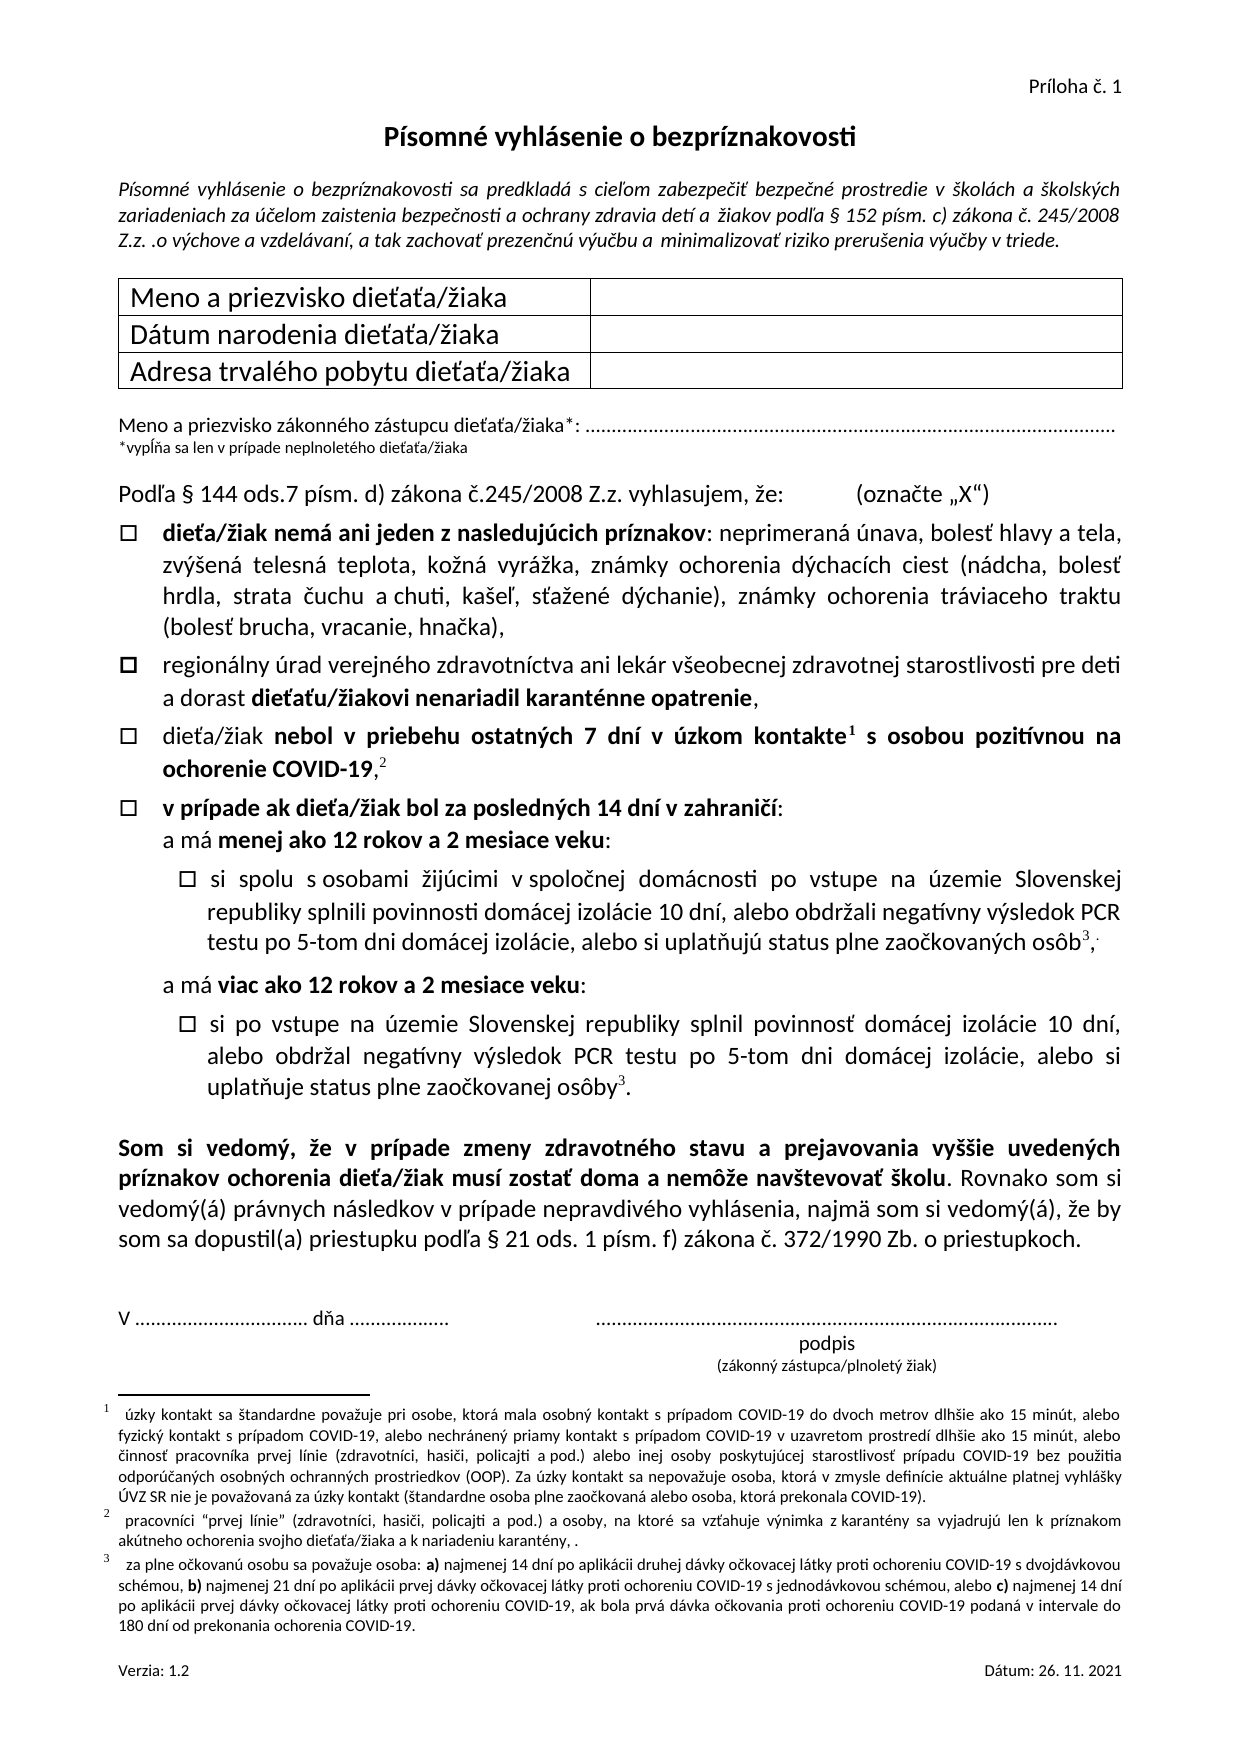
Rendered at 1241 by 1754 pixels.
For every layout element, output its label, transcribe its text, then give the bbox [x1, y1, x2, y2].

text Meno a priezvisko zákonného zástupcu dieťaťa/žiaka*: ..................................................................................................... [118, 412, 1122, 438]
text a má menej ako 12 rokov a 2 mesiace veku: [162, 824, 1122, 855]
table_cell Dátum narodenia dieťaťa/žiaka [119, 316, 590, 352]
text □ si spolu s osobami žijúcimi v spoločnej domácnosti po vstupe na územie Slovenskej republiky splnili povinnosti domácej izolácie 10 dní, alebo obdržali negatívny výsledok PCR testu po 5-tom dni domácej izolácie, alebo si uplatňujú status plne zaočkovaných osôb,. [177, 855, 1122, 957]
text V ................................. dňa ................... ........................................................................................ [118, 1305, 1122, 1330]
text (zákonný zástupca/plnoletý žiak) [118, 1356, 1122, 1376]
text □ regionálny úrad verejného zdravotníctva ani lekár všeobecnej zdravotnej starostlivosti pre deti a dorast dieťaťu/žiakovi nenariadil karanténne opatrenie, [118, 641, 1122, 712]
text □ si po vstupe na územie Slovenskej republiky splnil povinnosť domácej izolácie 10 dní, alebo obdržal negatívny výsledok PCR testu po 5-tom dni domácej izolácie, alebo si uplatňuje status plne zaočkovanej osôby3. [177, 1000, 1122, 1101]
text Som si vedomý, že v prípade zmeny zdravotného stavu a prejavovania vyššie uvedených príznakov ochorenia dieťa/žiak musí zostať doma a nemôže navštevovať školu. Rovnako som si vedomý(á) právnych následkov v prípade nepravdivého vyhlásenia, najmä som si vedomý(á), že by som sa dopustil(a) priestupku podľa § 21 ods. 1 písm. f) zákona č. 372/1990 Zb. o priestupkoch. [118, 1132, 1122, 1254]
text a má viac ako 12 rokov a 2 mesiace veku: [162, 969, 1122, 1000]
table_header Meno a priezvisko dieťaťa/žiaka [119, 279, 590, 315]
text podpis [118, 1330, 1122, 1356]
text □ dieťa/žiak nebol v priebehu ostatných 7 dní v úzkom kontakte s osobou pozitívnou na ochorenie COVID-19, [118, 712, 1122, 784]
text Podľa § 144 ods.7 písm. d) zákona č.245/2008 Z.z. vyhlasujem, že: (označte „X“) [118, 478, 1122, 509]
table_cell Adresa trvalého pobytu dieťaťa/žiaka [119, 353, 590, 388]
text □ dieťa/žiak nemá ani jeden z nasledujúcich príznakov: neprimeraná únava, bolesť hlavy a tela, zvýšená telesná teplota, kožná vyrážka, známky ochorenia dýchacích ciest (nádcha, bolesť hrdla, strata čuchu a chuti, kašeľ, sťažené dýchanie), známky ochorenia tráviaceho traktu (bolesť brucha, vracanie, hnačka), [118, 509, 1122, 641]
table_header [591, 279, 1122, 315]
table_cell [591, 353, 1122, 388]
text □ v prípade ak dieťa/žiak bol za posledných 14 dní v zahraničí: [118, 784, 1122, 824]
text Písomné vyhlásenie o bezpríznakovosti [118, 118, 1122, 154]
text *vypĺňa sa len v prípade neplnoletého dieťaťa/žiaka [118, 438, 1122, 458]
text Písomné vyhlásenie o bezpríznakovosti sa predkladá s cieľom zabezpečiť bezpečné prostredie v školách a školských zariadeniach za účelom zaistenia bezpečnosti a ochrany zdravia detí a žiakov podľa § 152 písm. c) zákona č. 245/2008 Z.z. .o výchove a vzdelávaní, a tak zachovať prezenčnú výučbu a minimalizovať riziko prerušenia výučby v triede. [118, 177, 1122, 253]
table_cell [591, 316, 1122, 352]
